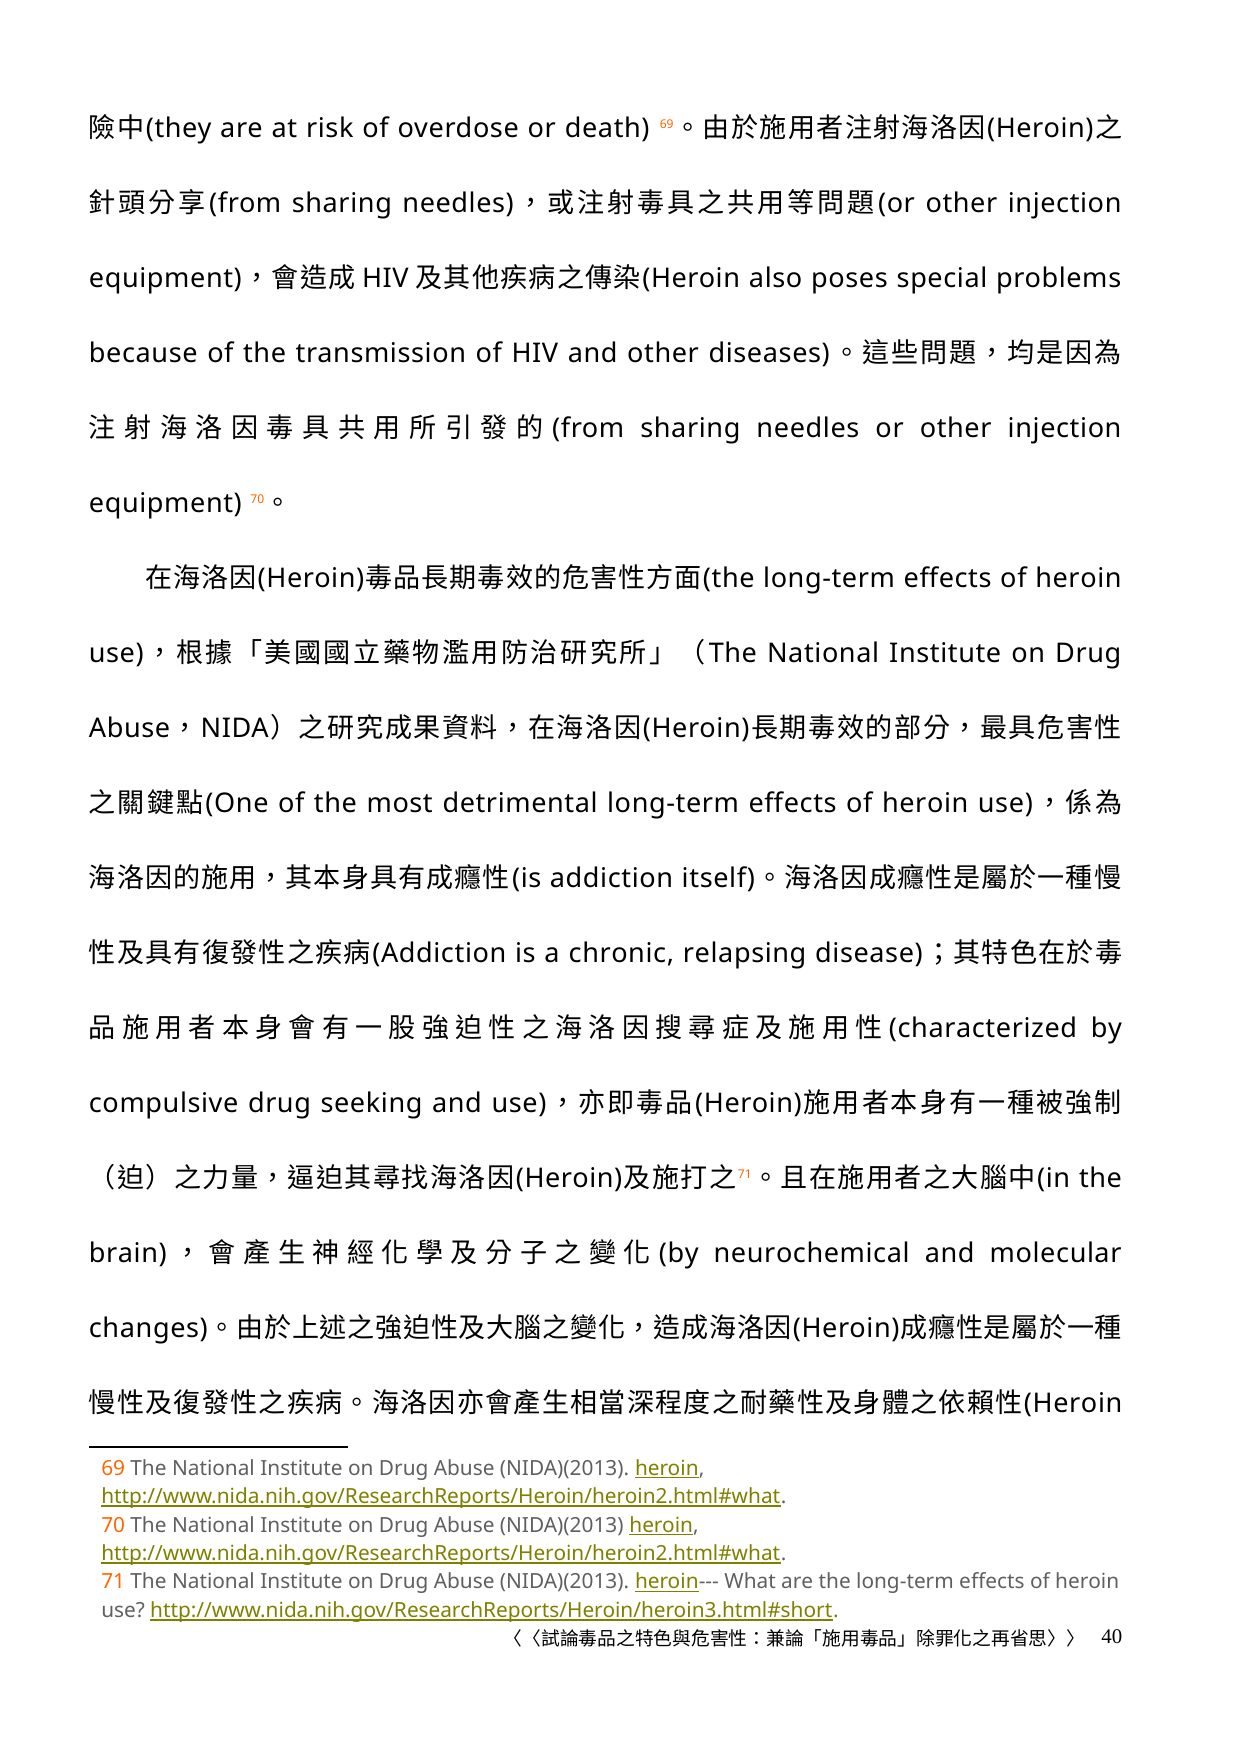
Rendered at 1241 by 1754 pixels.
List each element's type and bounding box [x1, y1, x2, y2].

text [89, 89, 1122, 539]
text [89, 539, 1122, 1439]
